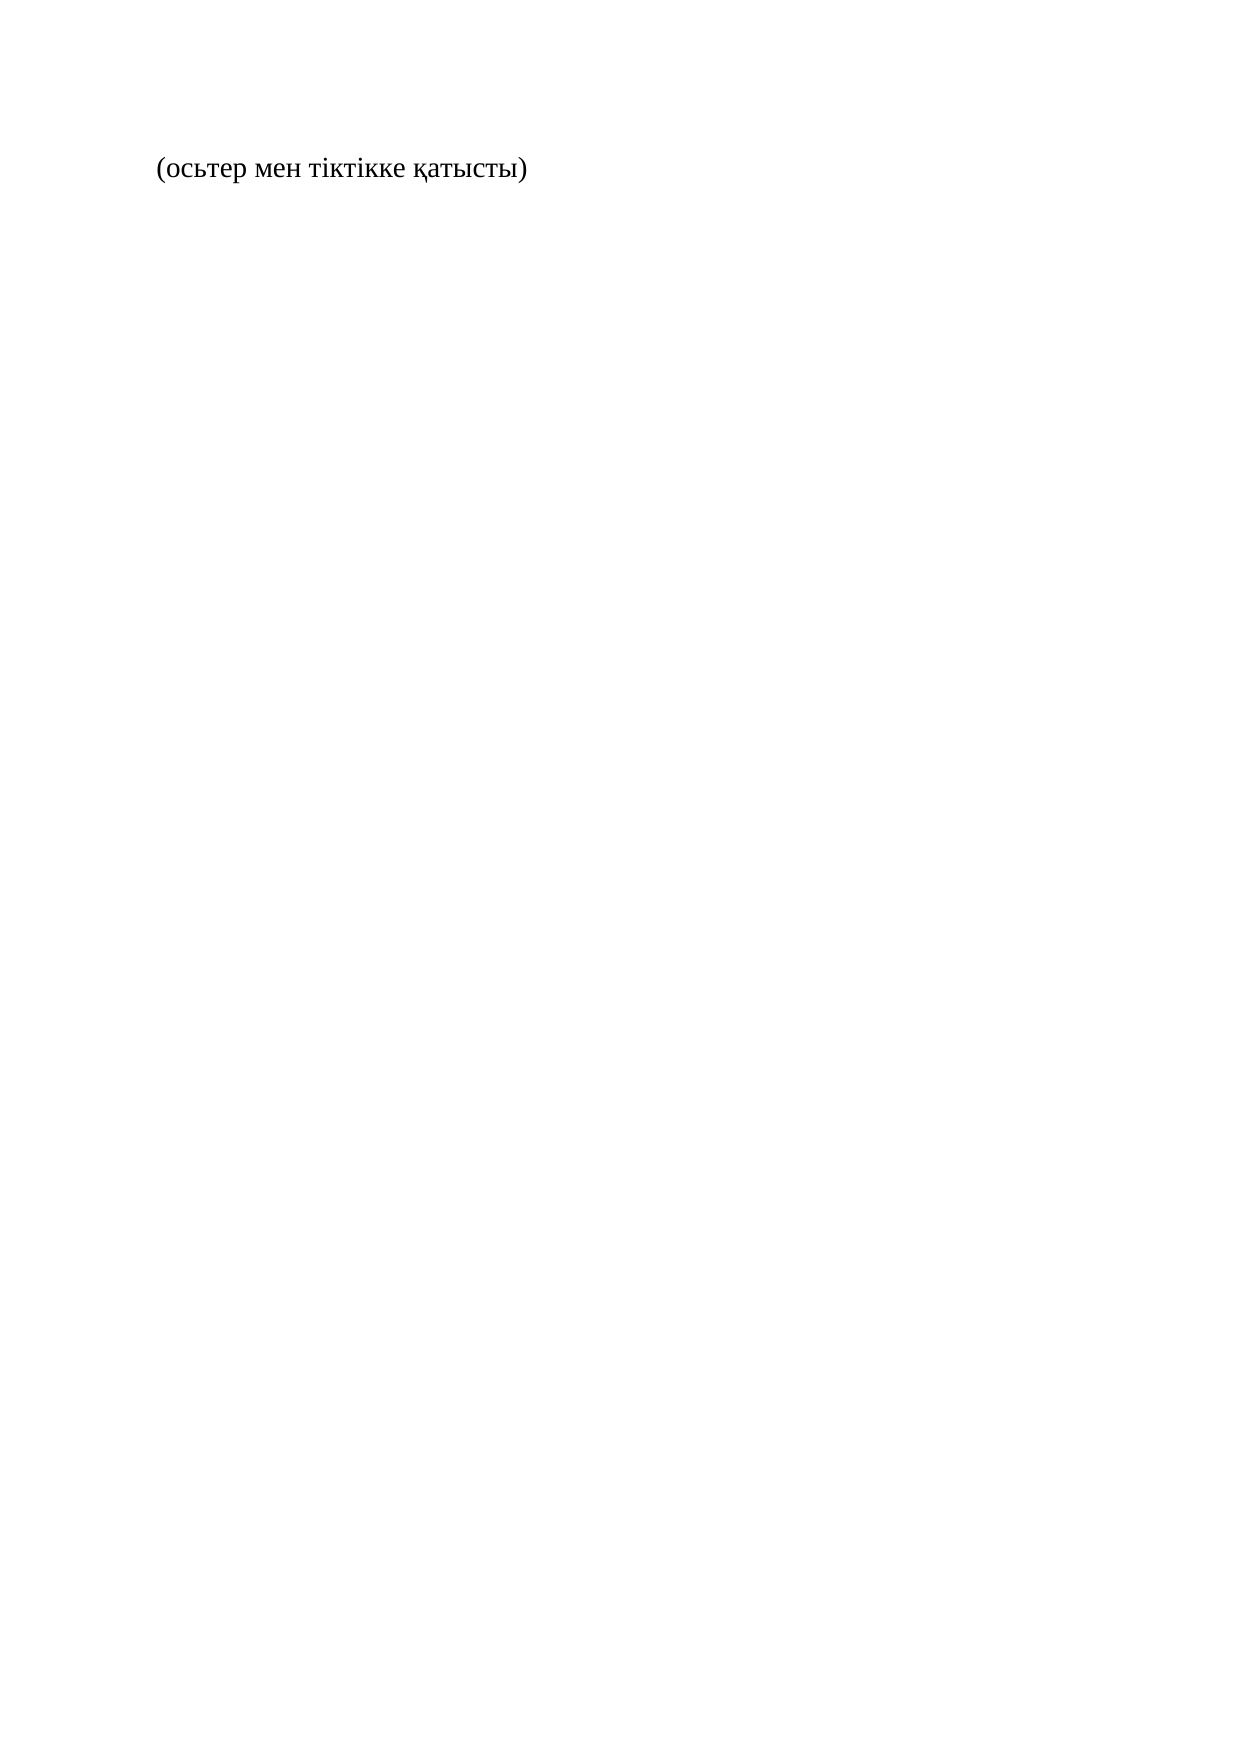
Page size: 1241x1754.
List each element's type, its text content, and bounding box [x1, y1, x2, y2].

text (осьтер мен тіктікке қатысты) [112, 150, 1128, 183]
